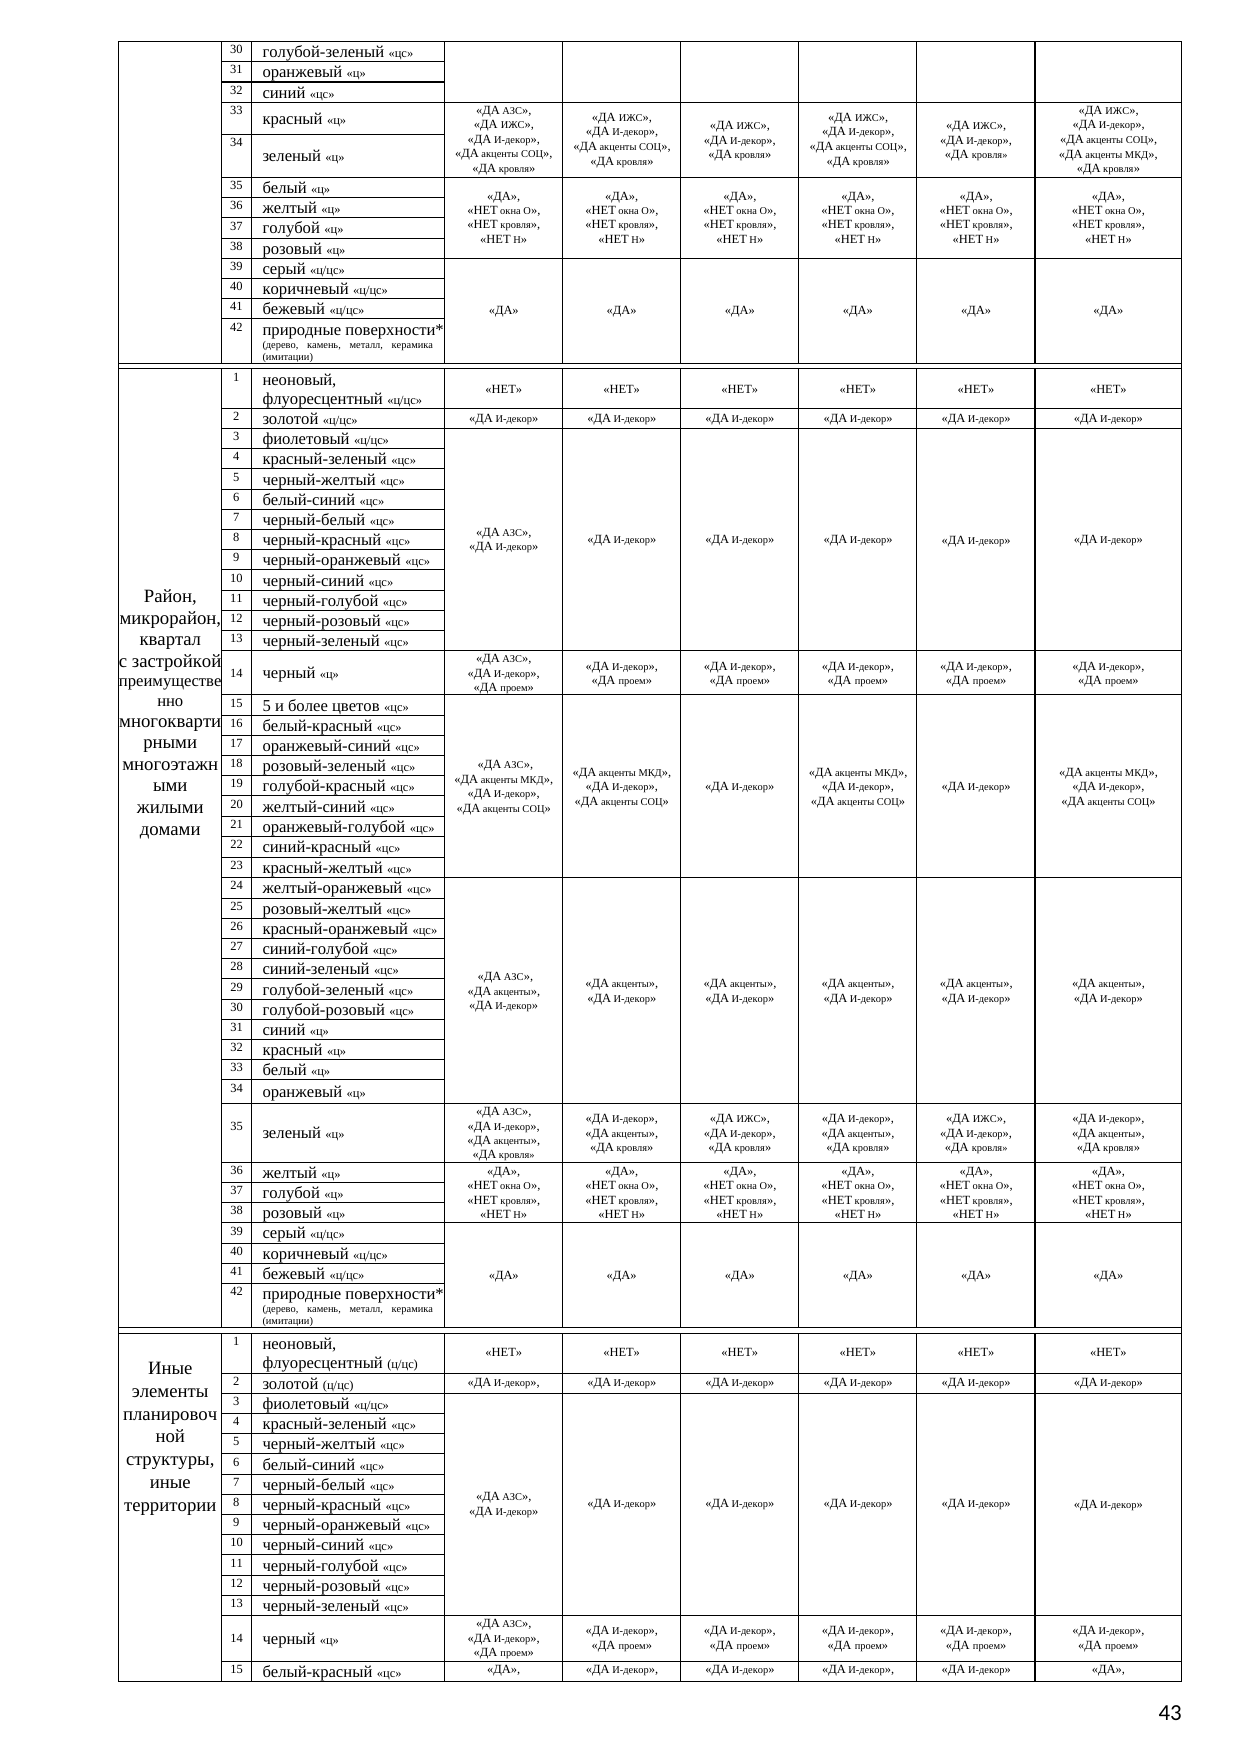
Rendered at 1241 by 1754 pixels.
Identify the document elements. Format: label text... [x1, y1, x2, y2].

table_cell 30 [222, 1000, 251, 1019]
table_cell черный-голубой «цс» [252, 1555, 444, 1574]
table_cell 2 [222, 409, 251, 428]
table_cell «ДА И-декор» [1036, 409, 1181, 428]
table_cell 23 [222, 858, 251, 877]
table_cell 41 [222, 299, 251, 318]
table_cell розовый-зеленый «цс» [252, 756, 444, 775]
table_cell «НЕТ» [1036, 369, 1181, 408]
table_cell «ДА ИЖС», «ДА И-декор», «ДА кровля» [917, 1104, 1034, 1162]
table_cell «ДА акценты», «ДА И-декор» [1036, 878, 1181, 1103]
table_cell желтый «ц» [252, 1163, 444, 1182]
table_cell «ДА И-декор», «ДА проем» [563, 651, 680, 694]
table_cell «ДА», «НЕТ окна О», «НЕТ кровля», «НЕТ Н» [563, 1163, 680, 1222]
table_cell белый-синий «цс» [252, 1454, 444, 1473]
table_cell «ДА» [681, 1223, 798, 1327]
table_cell «ДА И-декор» [681, 695, 798, 877]
table_cell черный «ц» [252, 1616, 444, 1661]
table_cell 15 [222, 1662, 251, 1681]
table_cell 24 [222, 878, 251, 897]
table_cell «ДА АЗС», «ДА И-декор», «ДА проем» [445, 651, 562, 694]
table_cell «ДА АЗС», «ДА И-декор», «ДА проем» [445, 1616, 562, 1661]
table_cell 41 [222, 1264, 251, 1283]
table_cell «ДА И-декор», «ДА проем» [799, 651, 916, 694]
table_cell природные поверхности* (дерево, камень, металл, керамика (имитации) [252, 1284, 444, 1327]
table_cell «ДА И-декор» [917, 695, 1034, 877]
table_cell «ДА И-декор», «ДА проем» [563, 1616, 680, 1661]
table_cell белый-красный «цс» [252, 716, 444, 735]
table_cell 4 [222, 449, 251, 468]
table_cell голубой-розовый «цс» [252, 1000, 444, 1019]
table_cell «ДА» [563, 1223, 680, 1327]
table_cell 5 [222, 469, 251, 488]
table_cell «ДА акценты», «ДА И-декор» [681, 878, 798, 1103]
table_cell 22 [222, 837, 251, 857]
table_cell серый «ц/цс» [252, 1223, 444, 1242]
table_cell 37 [222, 218, 251, 237]
table_cell «ДА ИЖС», «ДА И-декор», «ДА кровля» [681, 1104, 798, 1162]
table_cell 38 [222, 1203, 251, 1222]
table_cell 17 [222, 736, 251, 755]
table_cell «ДА И-декор» [917, 429, 1034, 650]
table_cell бежевый «ц/цс» [252, 1264, 444, 1283]
table_cell «ДА И-декор» [1036, 1374, 1181, 1393]
table_cell желтый-оранжевый «цс» [252, 878, 444, 897]
table_cell 35 [222, 178, 251, 197]
table_cell 33 [222, 103, 251, 133]
table_cell бежевый «ц/цс» [252, 299, 444, 318]
table_cell 7 [222, 1475, 251, 1494]
table_cell красный-зеленый «цс» [252, 449, 444, 468]
table_cell 20 [222, 796, 251, 816]
table_cell черный-оранжевый «цс» [252, 550, 444, 569]
table_cell «ДА акценты», «ДА И-декор» [563, 878, 680, 1103]
table_cell голубой-зеленый «цс» [252, 979, 444, 998]
table_cell оранжевый «ц» [252, 62, 444, 81]
table_cell белый «ц» [252, 1060, 444, 1079]
table_cell «ДА» [799, 259, 916, 362]
table_cell «ДА И-декор» [799, 409, 916, 428]
table_cell 14 [222, 651, 251, 694]
table_cell 11 [222, 591, 251, 610]
table_cell «НЕТ» [917, 369, 1034, 408]
table_cell «ДА» [799, 1223, 916, 1327]
table_cell «ДА И-декор», «ДА проем» [917, 1616, 1034, 1661]
table_cell 7 [222, 510, 251, 529]
table_cell «ДА», «НЕТ окна О», «НЕТ кровля», «НЕТ Н» [563, 178, 680, 258]
table_cell оранжевый-голубой «цс» [252, 817, 444, 836]
table_cell розовый-желтый «цс» [252, 899, 444, 918]
table_cell 19 [222, 776, 251, 795]
table_cell 35 [222, 1104, 251, 1162]
table_cell 15 [222, 695, 251, 714]
table_cell 16 [222, 716, 251, 735]
table_cell золотой (ц/цс) [252, 1374, 444, 1393]
table_cell 37 [222, 1183, 251, 1202]
table_cell «ДА» [681, 259, 798, 362]
table_cell «ДА АЗС», «ДА ИЖС», «ДА И-декор», «ДА акценты СОЦ», «ДА кровля» [445, 103, 562, 177]
table_cell черный-розовый «цс» [252, 611, 444, 630]
table_cell черный-белый «цс» [252, 1475, 444, 1494]
table_cell Район, микрорайон, квартал с застройкой преимущественно многоквартирными многоэтажными жилыми домами [119, 369, 221, 1327]
table_cell «ДА АЗС», «ДА акценты МКД», «ДА И-декор», «ДА акценты СОЦ» [445, 695, 562, 877]
table_cell «ДА И-декор» [681, 1662, 798, 1681]
table_cell голубой-красный «цс» [252, 776, 444, 795]
table_cell 8 [222, 530, 251, 549]
table_cell 8 [222, 1495, 251, 1514]
table_cell «ДА И-декор», [445, 1374, 562, 1393]
table_cell «ДА И-декор», «ДА акценты», «ДА кровля» [563, 1104, 680, 1162]
table_cell «ДА акценты», «ДА И-декор» [917, 878, 1034, 1103]
table_cell «ДА» [1036, 259, 1181, 362]
table_cell «ДА АЗС», «ДА акценты», «ДА И-декор» [445, 878, 562, 1103]
table_cell «НЕТ» [799, 1334, 916, 1372]
table_cell «НЕТ» [681, 369, 798, 408]
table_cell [563, 1662, 680, 1681]
table_cell черный-желтый «цс» [252, 469, 444, 488]
table_cell «ДА И-декор», «ДА проем» [917, 651, 1034, 694]
table_cell 12 [222, 611, 251, 630]
table_cell 4 [222, 1414, 251, 1433]
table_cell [799, 1662, 916, 1681]
table_cell «ДА» [445, 1223, 562, 1327]
table_cell 27 [222, 939, 251, 958]
table_cell 14 [222, 1616, 251, 1661]
table_cell «ДА», «НЕТ окна О», «НЕТ кровля», «НЕТ Н» [681, 178, 798, 258]
table_cell фиолетовый «ц/цс» [252, 1394, 444, 1413]
table_cell «ДА И-декор» [563, 429, 680, 650]
table_cell 21 [222, 817, 251, 836]
table_cell «ДА И-декор» [445, 409, 562, 428]
table_cell 36 [222, 198, 251, 217]
table_cell «ДА», «НЕТ окна О», «НЕТ кровля», «НЕТ Н» [917, 178, 1034, 258]
table_cell зеленый «ц» [252, 1104, 444, 1162]
table_cell 3 [222, 1394, 251, 1413]
table_cell черный «ц» [252, 651, 444, 694]
table_cell «ДА», «НЕТ окна О», «НЕТ кровля», «НЕТ Н» [917, 1163, 1034, 1222]
table_cell «ДА И-декор», «ДА проем» [681, 1616, 798, 1661]
table_cell 5 и более цветов «цс» [252, 695, 444, 714]
table_cell «ДА», «НЕТ окна О», «НЕТ кровля», «НЕТ Н» [681, 1163, 798, 1222]
table_cell «ДА И-декор» [563, 409, 680, 428]
table_cell красный-оранжевый «цс» [252, 919, 444, 938]
table_cell «ДА ИЖС», «ДА И-декор», «ДА акценты СОЦ», «ДА акценты МКД», «ДА кровля» [1036, 103, 1181, 177]
table_cell 32 [222, 83, 251, 102]
table_cell красный «ц» [252, 103, 444, 133]
table_cell черный-желтый «цс» [252, 1434, 444, 1453]
table_cell белый-синий «цс» [252, 490, 444, 509]
table_cell синий «ц» [252, 1020, 444, 1039]
table_cell 38 [222, 239, 251, 258]
table_cell 42 [222, 1284, 251, 1327]
table_cell коричневый «ц/цс» [252, 1244, 444, 1263]
table_cell неоновый, флуоресцентный (ц/цс) [252, 1334, 444, 1372]
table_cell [445, 1662, 562, 1681]
table_cell «ДА И-декор» [917, 409, 1034, 428]
table_cell «ДА И-декор» [563, 1394, 680, 1615]
table_cell «ДА ИЖС», «ДА И-декор», «ДА акценты СОЦ», «ДА кровля» [799, 103, 916, 177]
table_cell «НЕТ» [799, 369, 916, 408]
table_cell 10 [222, 570, 251, 589]
table_cell 32 [222, 1040, 251, 1059]
table_cell «ДА» [1036, 1223, 1181, 1327]
table_cell желтый «ц» [252, 198, 444, 217]
table_cell природные поверхности* (дерево, камень, металл, керамика (имитации) [252, 319, 444, 362]
table_cell белый-красный «цс» [252, 1662, 444, 1681]
table_cell черный-зеленый «цс» [252, 631, 444, 650]
table_cell 40 [222, 1244, 251, 1263]
table_cell 5 [222, 1434, 251, 1453]
table_cell «ДА И-декор», «ДА проем» [799, 1616, 916, 1661]
table_cell серый «ц/цс» [252, 259, 444, 278]
table_cell коричневый «ц/цс» [252, 279, 444, 298]
table_cell 39 [222, 259, 251, 278]
table_cell 6 [222, 490, 251, 509]
table_cell «ДА И-декор» [917, 1374, 1034, 1393]
table_cell «ДА И-декор» [799, 1394, 916, 1615]
table_cell черный-оранжевый «цс» [252, 1515, 444, 1534]
table_cell «ДА акценты», «ДА И-декор» [799, 878, 916, 1103]
table_cell «ДА» [917, 1223, 1034, 1327]
table_cell 9 [222, 550, 251, 569]
table_cell «ДА И-декор», «ДА акценты», «ДА кровля» [1036, 1104, 1181, 1162]
table_cell «ДА ИЖС», «ДА И-декор», «ДА акценты СОЦ», «ДА кровля» [563, 103, 680, 177]
table_cell 29 [222, 979, 251, 998]
table_cell «ДА», «НЕТ окна О», «НЕТ кровля», «НЕТ Н» [1036, 1163, 1181, 1222]
table_cell Иные элементы планировочной структуры, иные территории [119, 1334, 221, 1681]
table_cell 39 [222, 1223, 251, 1242]
table_cell желтый-синий «цс» [252, 796, 444, 816]
table_cell 34 [222, 135, 251, 177]
table_cell 36 [222, 1163, 251, 1182]
table_cell 31 [222, 62, 251, 81]
table_cell «ДА И-декор», «ДА акценты», «ДА кровля» [799, 1104, 916, 1162]
table_cell «ДА», «НЕТ окна О», «НЕТ кровля», «НЕТ Н» [799, 1163, 916, 1222]
table_cell 3 [222, 429, 251, 448]
table_cell «ДА И-декор» [563, 1374, 680, 1393]
table_cell розовый «ц» [252, 239, 444, 258]
table_cell 2 [222, 1374, 251, 1393]
table_cell «ДА И-декор» [681, 409, 798, 428]
table_cell синий-зеленый «цс» [252, 959, 444, 978]
table_cell «ДА АЗС», «ДА И-декор» [445, 1394, 562, 1615]
table_cell 9 [222, 1515, 251, 1534]
table_cell синий «цс» [252, 83, 444, 102]
table_cell черный-зеленый «цс» [252, 1596, 444, 1615]
table_cell «ДА акценты МКД», «ДА И-декор», «ДА акценты СОЦ» [1036, 695, 1181, 877]
table_cell черный-красный «цс» [252, 530, 444, 549]
table_cell «ДА И-декор», «ДА проем» [1036, 651, 1181, 694]
table_cell красный «ц» [252, 1040, 444, 1059]
table_cell «ДА акценты МКД», «ДА И-декор», «ДА акценты СОЦ» [799, 695, 916, 877]
table_cell 1 [222, 1334, 251, 1372]
table_cell «НЕТ» [917, 1334, 1034, 1372]
table_cell черный-синий «цс» [252, 570, 444, 589]
table_cell 33 [222, 1060, 251, 1079]
table_cell «НЕТ» [681, 1334, 798, 1372]
table_cell золотой «ц/цс» [252, 409, 444, 428]
table_cell 25 [222, 899, 251, 918]
table_cell «ДА И-декор» [681, 1394, 798, 1615]
table_cell голубой-зеленый «цс» [252, 42, 444, 61]
table_cell «ДА И-декор» [799, 1374, 916, 1393]
table_cell 31 [222, 1020, 251, 1039]
table_cell «ДА И-декор» [917, 1662, 1034, 1681]
table_cell 40 [222, 279, 251, 298]
table_cell красный-зеленый «цс» [252, 1414, 444, 1433]
table_cell «НЕТ» [563, 1334, 680, 1372]
table_cell [119, 364, 1181, 368]
table_cell белый «ц» [252, 178, 444, 197]
table_cell 11 [222, 1555, 251, 1574]
table_cell «ДА», «НЕТ окна О», «НЕТ кровля», «НЕТ Н» [445, 1163, 562, 1222]
table_cell «ДА И-декор» [681, 1374, 798, 1393]
table_cell «НЕТ» [563, 369, 680, 408]
table_cell «ДА И-декор» [1036, 1394, 1181, 1615]
table_cell «ДА», «НЕТ окна О», «НЕТ кровля», «НЕТ Н» [1036, 178, 1181, 258]
table_cell [119, 1328, 1181, 1333]
table_cell «ДА», «НЕТ окна О», «НЕТ кровля», «НЕТ Н» [445, 178, 562, 258]
table_cell черный-белый «цс» [252, 510, 444, 529]
table_cell 10 [222, 1535, 251, 1554]
table_cell черный-розовый «цс» [252, 1576, 444, 1595]
table_cell «НЕТ» [445, 369, 562, 408]
table_cell «ДА» [917, 259, 1034, 362]
table_cell 18 [222, 756, 251, 775]
table_cell фиолетовый «ц/цс» [252, 429, 444, 448]
table_cell розовый «ц» [252, 1203, 444, 1222]
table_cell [1036, 1662, 1181, 1681]
table_cell «ДА И-декор» [799, 429, 916, 650]
table_cell 12 [222, 1576, 251, 1595]
table_cell черный-синий «цс» [252, 1535, 444, 1554]
table_cell «ДА ИЖС», «ДА И-декор», «ДА кровля» [917, 103, 1034, 177]
table_cell 30 [222, 42, 251, 61]
table_cell 42 [222, 319, 251, 362]
table_cell «ДА ИЖС», «ДА И-декор», «ДА кровля» [681, 103, 798, 177]
table_cell «ДА АЗС», «ДА И-декор» [445, 429, 562, 650]
table_cell черный-красный «цс» [252, 1495, 444, 1514]
table_cell 13 [222, 631, 251, 650]
table_cell голубой «ц» [252, 218, 444, 237]
table_cell 13 [222, 1596, 251, 1615]
table_cell «ДА И-декор», «ДА проем» [681, 651, 798, 694]
table_cell синий-голубой «цс» [252, 939, 444, 958]
table_cell 34 [222, 1080, 251, 1103]
table_cell красный-желтый «цс» [252, 858, 444, 877]
table_cell синий-красный «цс» [252, 837, 444, 857]
table_cell 26 [222, 919, 251, 938]
table_cell черный-голубой «цс» [252, 591, 444, 610]
table_cell «ДА» [445, 259, 562, 362]
table_cell «НЕТ» [445, 1334, 562, 1372]
table_cell «ДА акценты МКД», «ДА И-декор», «ДА акценты СОЦ» [563, 695, 680, 877]
table_cell 1 [222, 369, 251, 408]
table_cell «ДА И-декор» [917, 1394, 1034, 1615]
table_cell оранжевый-синий «цс» [252, 736, 444, 755]
table_cell «НЕТ» [1036, 1334, 1181, 1372]
table_cell «ДА АЗС», «ДА И-декор», «ДА акценты», «ДА кровля» [445, 1104, 562, 1162]
table_cell оранжевый «ц» [252, 1080, 444, 1103]
table_cell 28 [222, 959, 251, 978]
table_cell голубой «ц» [252, 1183, 444, 1202]
table_cell «ДА И-декор», «ДА проем» [1036, 1616, 1181, 1661]
table_cell неоновый, флуоресцентный «ц/цс» [252, 369, 444, 408]
table_cell 6 [222, 1454, 251, 1473]
table_cell «ДА И-декор» [1036, 429, 1181, 650]
table_cell зеленый «ц» [252, 135, 444, 177]
table_cell «ДА», «НЕТ окна О», «НЕТ кровля», «НЕТ Н» [799, 178, 916, 258]
table_cell «ДА» [563, 259, 680, 362]
table_cell «ДА И-декор» [681, 429, 798, 650]
